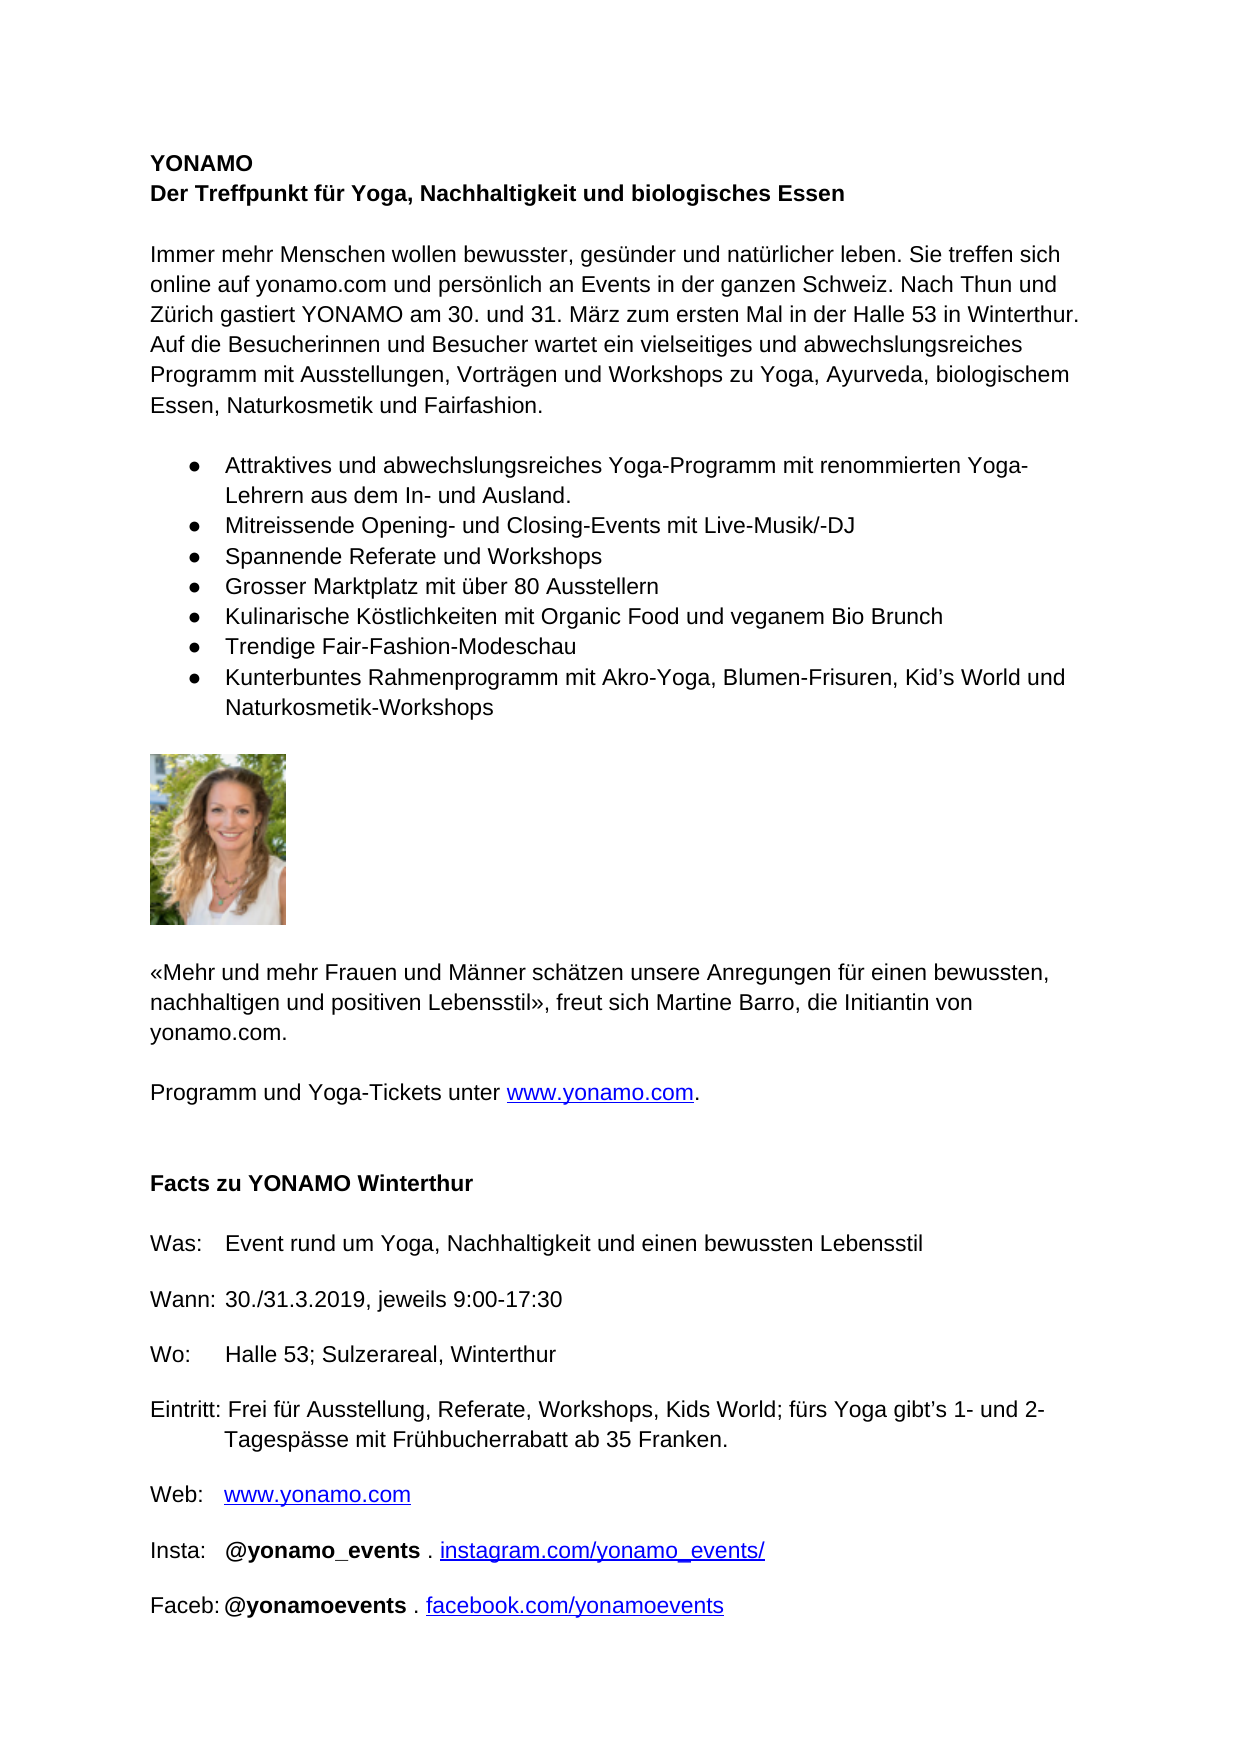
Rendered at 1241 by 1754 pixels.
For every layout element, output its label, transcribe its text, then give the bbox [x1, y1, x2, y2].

picture [150, 754, 286, 925]
list Trendige Fair-Fashion-Modeschau [187, 633, 1090, 660]
text Facts zu YONAMO Winterthur [150, 1170, 1090, 1196]
text Was: Event rund um Yoga, Nachhaltigkeit und einen bewussten Lebensstil [150, 1230, 1090, 1257]
text Web: www.yonamo.com [150, 1481, 1090, 1508]
text «Mehr und mehr Frauen und Männer schätzen unsere Anregungen für einen bewussten, nachhaltigen und positiven Lebensstil», freut sich Martine Barro, die Initiantin von yonamo.com. [150, 958, 1090, 1045]
text Eintritt: Frei für Ausstellung, Referate, Workshops, Kids World; fürs Yoga gibt’s 1- und 2-Tagespässe mit Frühbucherrabatt ab 35 Franken. [150, 1396, 1090, 1453]
text Der Treffpunkt für Yoga, Nachhaltigkeit und biologisches Essen [150, 180, 1090, 207]
list Spannende Referate und Workshops [187, 543, 1090, 569]
text Programm und Yoga-Tickets unter www.yonamo.com. [150, 1079, 1090, 1106]
list Kulinarische Köstlichkeiten mit Organic Food und veganem Bio Brunch [187, 603, 1090, 629]
text Wann: 30./31.3.2019, jeweils 9:00-17:30 [150, 1286, 1090, 1312]
list Kunterbuntes Rahmenprogramm mit Akro-Yoga, Blumen-Frisuren, Kid’s World und Naturkosmetik-Workshops [187, 663, 1090, 720]
list Grosser Marktplatz mit über 80 Ausstellern [187, 573, 1090, 599]
text Faceb: @yonamoevents . facebook.com/yonamoevents [150, 1592, 1090, 1618]
text Insta: @yonamo_events . instagram.com/yonamo_events/ [150, 1537, 1090, 1563]
list Mitreissende Opening- und Closing-Events mit Live-Musik/-DJ [187, 512, 1090, 539]
text YONAMO [150, 150, 1090, 176]
text Wo: Halle 53; Sulzerareal, Winterthur [150, 1341, 1090, 1367]
list Attraktives und abwechslungsreiches Yoga-Programm mit renommierten Yoga-Lehrern aus dem In- und Ausland. [187, 452, 1090, 509]
text Immer mehr Menschen wollen bewusster, gesünder und natürlicher leben. Sie treffen sich online auf yonamo.com und persönlich an Events in der ganzen Schweiz. Nach Thun und Zürich gastiert YONAMO am 30. und 31. März zum ersten Mal in der Halle 53 in Winterthur. Auf die Besucherinnen und Besucher wartet ein vielseitiges und abwechslungsreiches Programm mit Ausstellungen, Vorträgen und Workshops zu Yoga, Ayurveda, biologischem Essen, Naturkosmetik und Fairfashion. [150, 241, 1090, 418]
